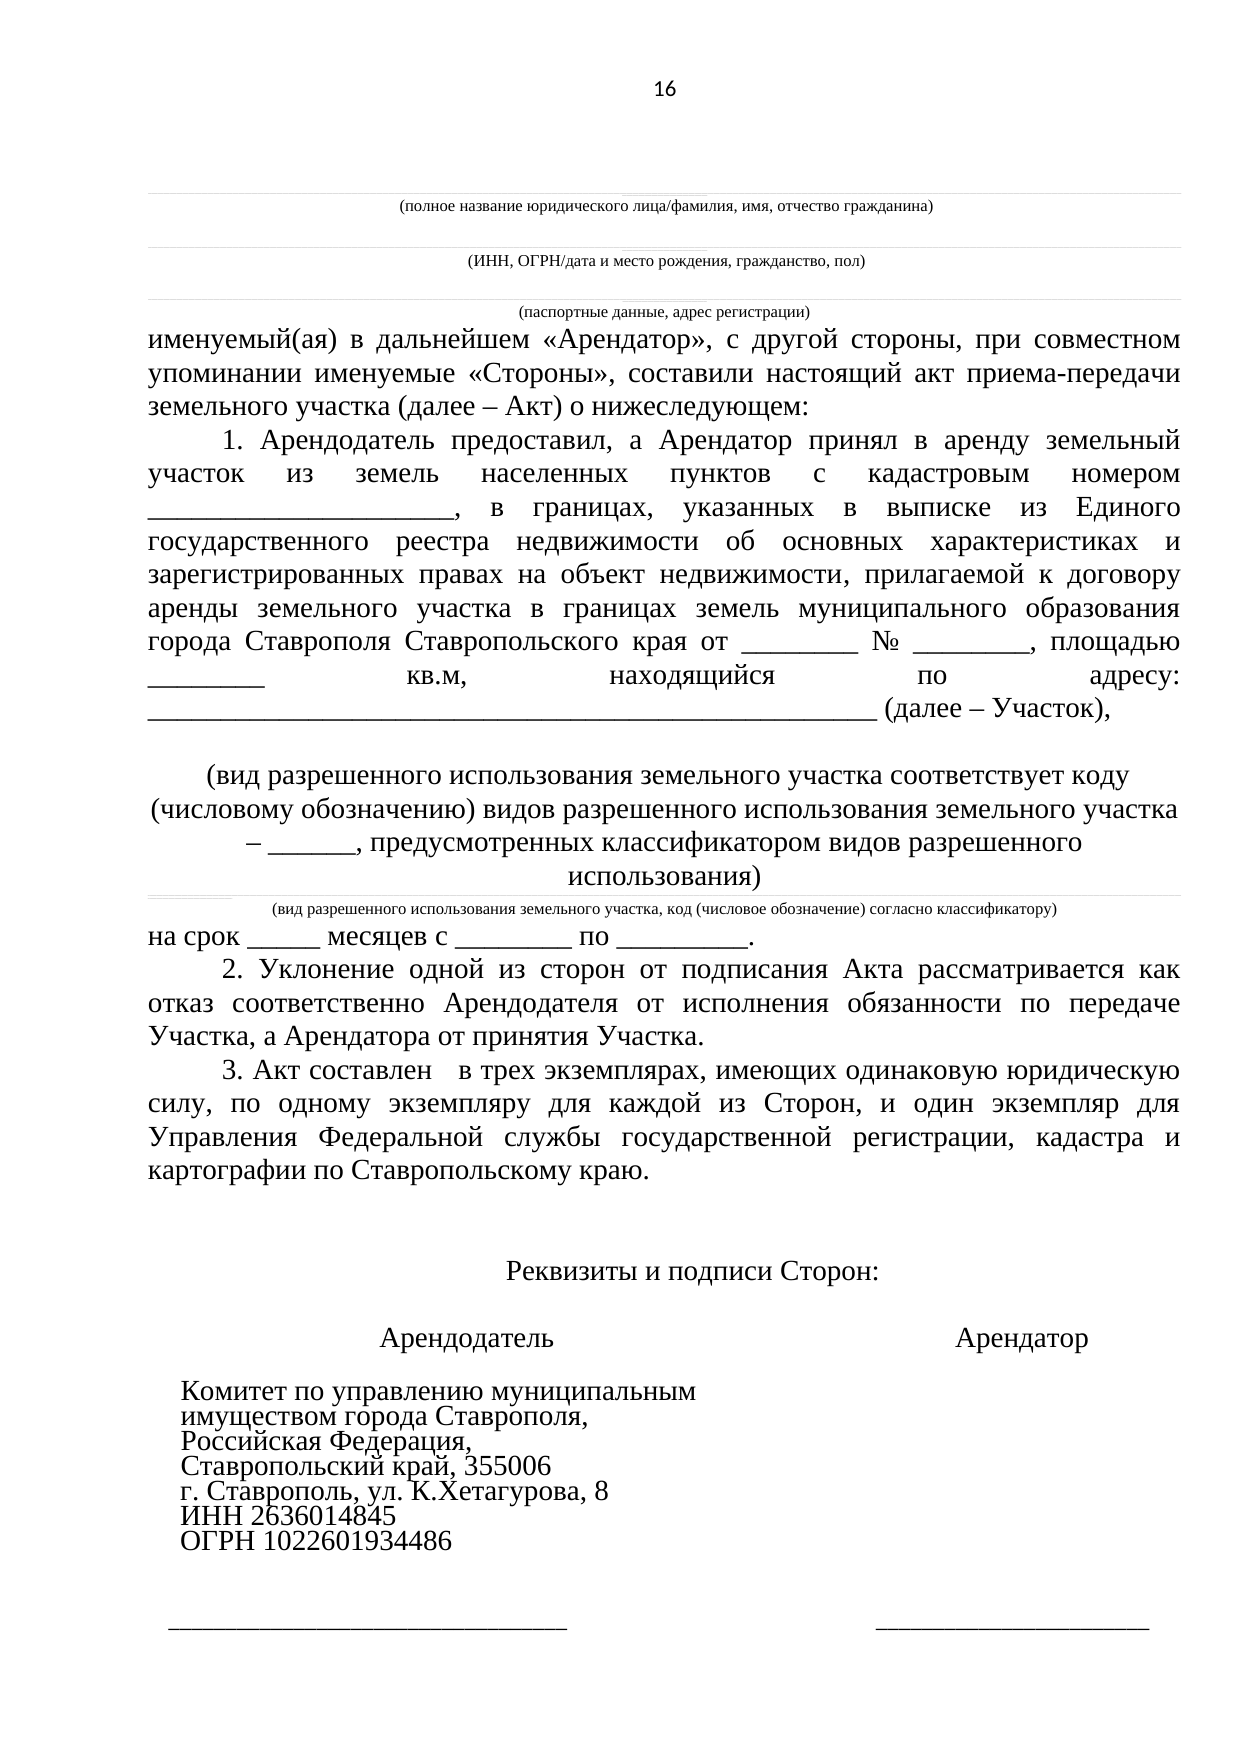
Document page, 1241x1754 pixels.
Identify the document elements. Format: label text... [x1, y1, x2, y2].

table_header Арендатор [764, 1320, 1240, 1605]
text (полное название юридического лица/фамилия, имя, отчество гражданина) [148, 196, 1181, 215]
text ___________________________________ ________________________ [148, 1605, 1181, 1633]
text 3. Акт составлен в трех экземплярах, имеющих одинаковую юридическую силу, по одному экземпляру для каждой из Сторон, и один экземпляр для Управления Федеральной службы государственной регистрации, кадастра и картографии по Ставропольскому краю. [148, 1052, 1181, 1186]
text 1. Арендодатель предоставил, а Арендатор принял в аренду земельный участок из земель населенных пунктов с кадастровым номером _____________________, в границах, указанных в выписке из Единого государственного реестра недвижимости об основных характеристиках и зарегистрированных правах на объект недвижимости, прилагаемой к договору аренды земельного участка в границах земель муниципального образования города Ставрополя Ставропольского края от ________ № ________, площадью ________ кв.м, находящийся по адресу: __________________________________________________ (далее – Участок), [148, 422, 1181, 724]
text 2. Уклонение одной из сторон от подписания Акта рассматривается как отказ соответственно Арендодателя от исполнения обязанности по передаче Участка, а Арендатора от принятия Участка. [148, 951, 1181, 1052]
text (паспортные данные, адрес регистрации) [148, 302, 1181, 321]
text на срок _____ месяцев с ________ по _________. [148, 918, 1181, 951]
text (вид разрешенного использования земельного участка соответствует коду (числовому обозначению) видов разрешенного использования земельного участка – ______, предусмотренных классификатором видов разрешенного использования) [148, 757, 1181, 892]
text именуемый(ая) в дальнейшем «Арендатор», с другой стороны, при совместном упоминании именуемые «Стороны», составили настоящий акт приема-передачи земельного участка (далее – Акт) о нижеследующем: [148, 321, 1181, 422]
text (ИНН, ОГРН/дата и место рождения, гражданство, пол) [148, 250, 1181, 269]
text Реквизиты и подписи Сторон: [148, 1253, 1181, 1287]
table_header Арендодатель Комитет по управлению муниципальным имуществом города Ставрополя, Российская Федерация, Ставропольский край, 355006 г. Ставрополь, ул. К.Хетагурова, 8 ИНН 2636014845 ОГРН 1022601934486 [161, 1320, 764, 1605]
text (вид разрешенного использования земельного участка, код (числовое обозначение) согласно классификатору) [148, 898, 1181, 918]
